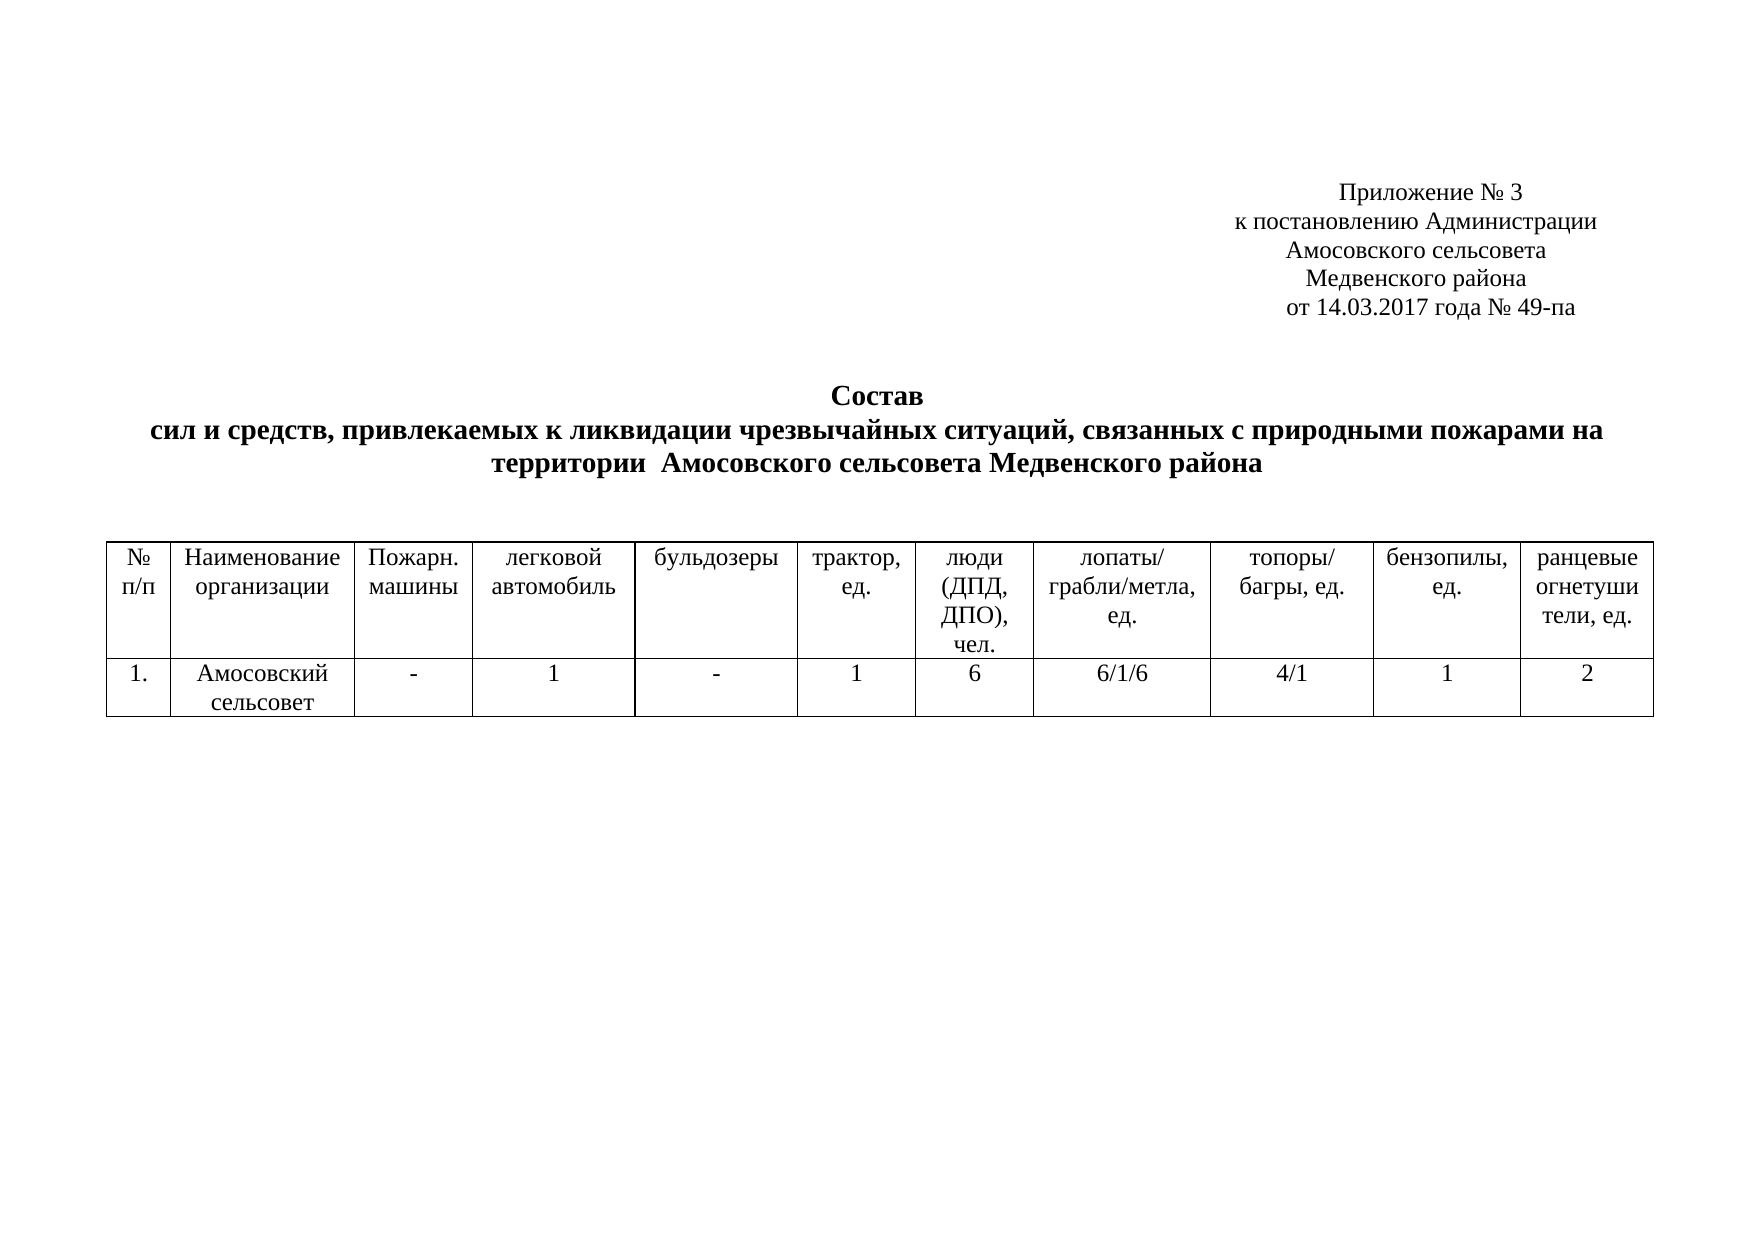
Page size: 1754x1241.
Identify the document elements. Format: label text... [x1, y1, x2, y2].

table_header трактор, ед. [798, 543, 915, 657]
text сил и средств, привлекаемых к ликвидации чрезвычайных ситуаций, связанных с природными пожарами на территории Амосовского сельсовета Медвенского района [118, 412, 1636, 479]
table_cell 1. [107, 659, 170, 716]
text к постановлению Администрации [1196, 206, 1636, 235]
table_cell 6 [916, 659, 1033, 716]
table_cell - [355, 659, 472, 716]
table_cell 1 [473, 659, 634, 716]
text от 14.03.2017 года № 49-па [1226, 292, 1636, 321]
text Амосовского сельсовета [1196, 235, 1636, 263]
table_header бульдозеры [636, 543, 797, 657]
table_header лопаты/грабли/метла, ед. [1034, 543, 1210, 657]
table_header топоры/багры, ед. [1211, 543, 1373, 657]
table_header № п/п [107, 543, 170, 657]
table_header Наименование организации [171, 543, 354, 657]
table_cell 4/1 [1211, 659, 1373, 716]
table_cell Амосовский сельсовет [171, 659, 354, 716]
table_header бензопилы, ед. [1374, 543, 1520, 657]
table_header Пожарн. машины [355, 543, 472, 657]
table_header ранцевые огнетушители, ед. [1521, 543, 1653, 657]
table_header люди (ДПД, ДПО), чел. [916, 543, 1033, 657]
text Состав [118, 378, 1636, 412]
text Приложение № 3 [118, 177, 1636, 206]
table_cell 2 [1521, 659, 1653, 716]
table_cell 1 [798, 659, 915, 716]
table_cell 6/1/6 [1034, 659, 1210, 716]
text Медвенского района [1196, 263, 1636, 292]
table_cell 1 [1374, 659, 1520, 716]
table_header легковой автомобиль [473, 543, 634, 657]
table_cell - [636, 659, 797, 716]
